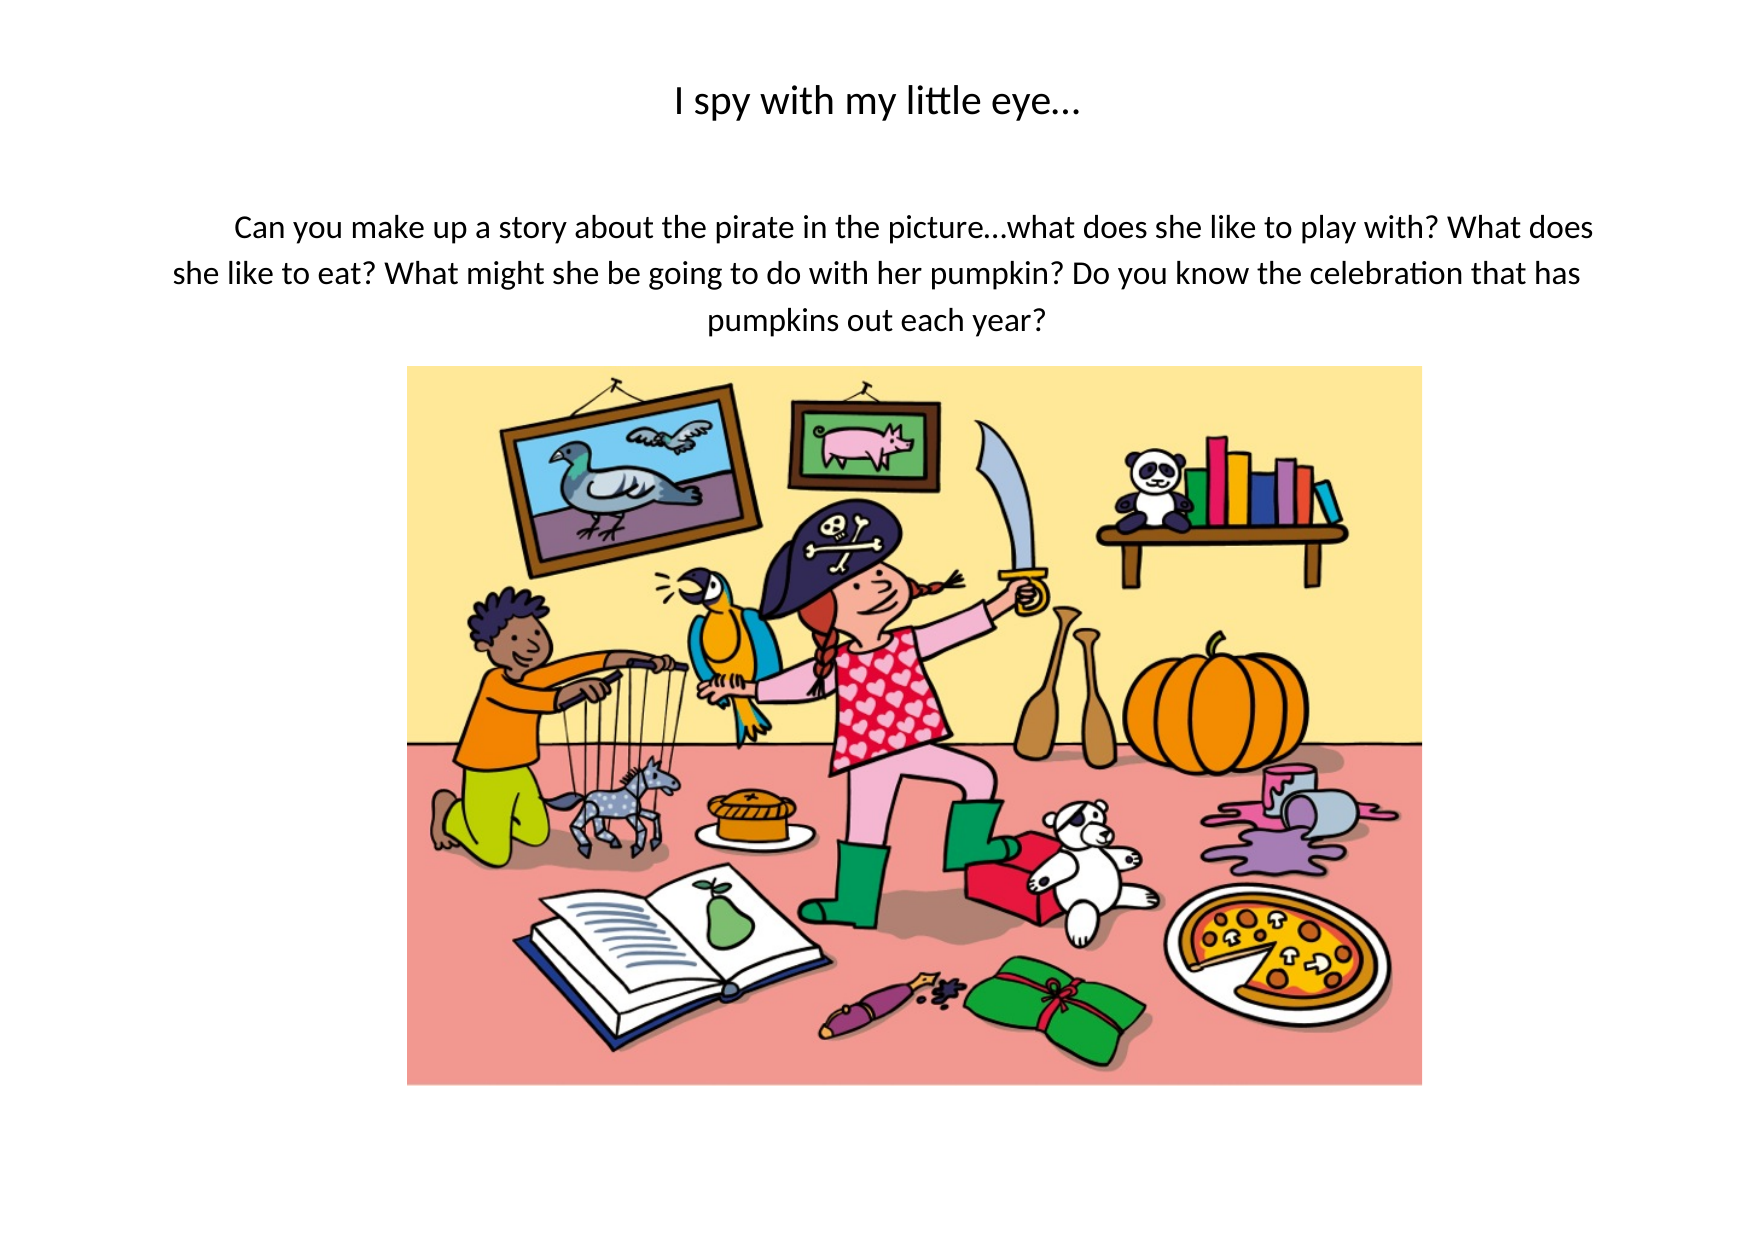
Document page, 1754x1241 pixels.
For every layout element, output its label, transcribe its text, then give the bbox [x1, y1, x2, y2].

text Can you make up a story about the pirate in the picture…what does she like to play with? What does she like to eat? What might she be going to do with her pumpkin? Do you know the celebration that has pumpkins out each year? [150, 206, 1604, 340]
picture [407, 366, 1423, 1086]
